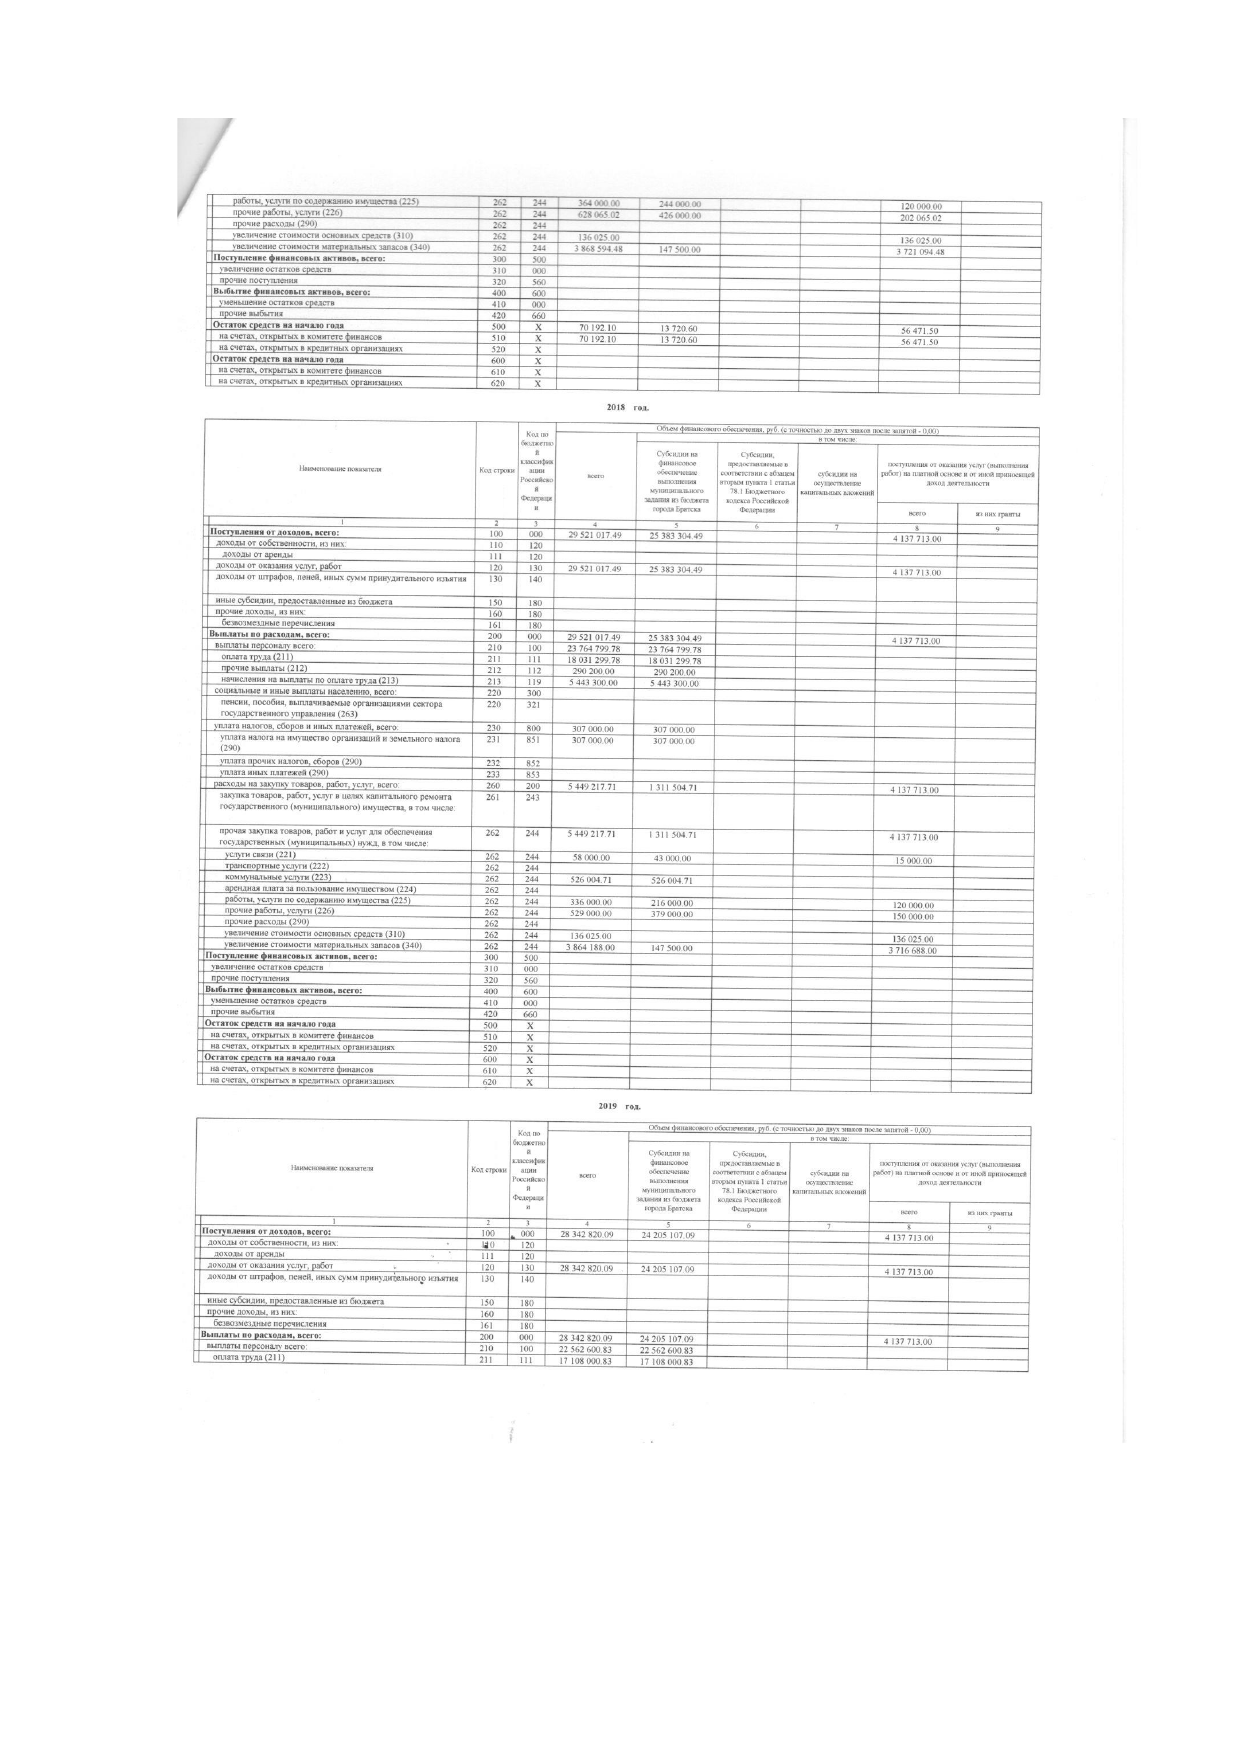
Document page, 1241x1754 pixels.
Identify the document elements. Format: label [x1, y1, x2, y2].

picture [177, 118, 1152, 1458]
